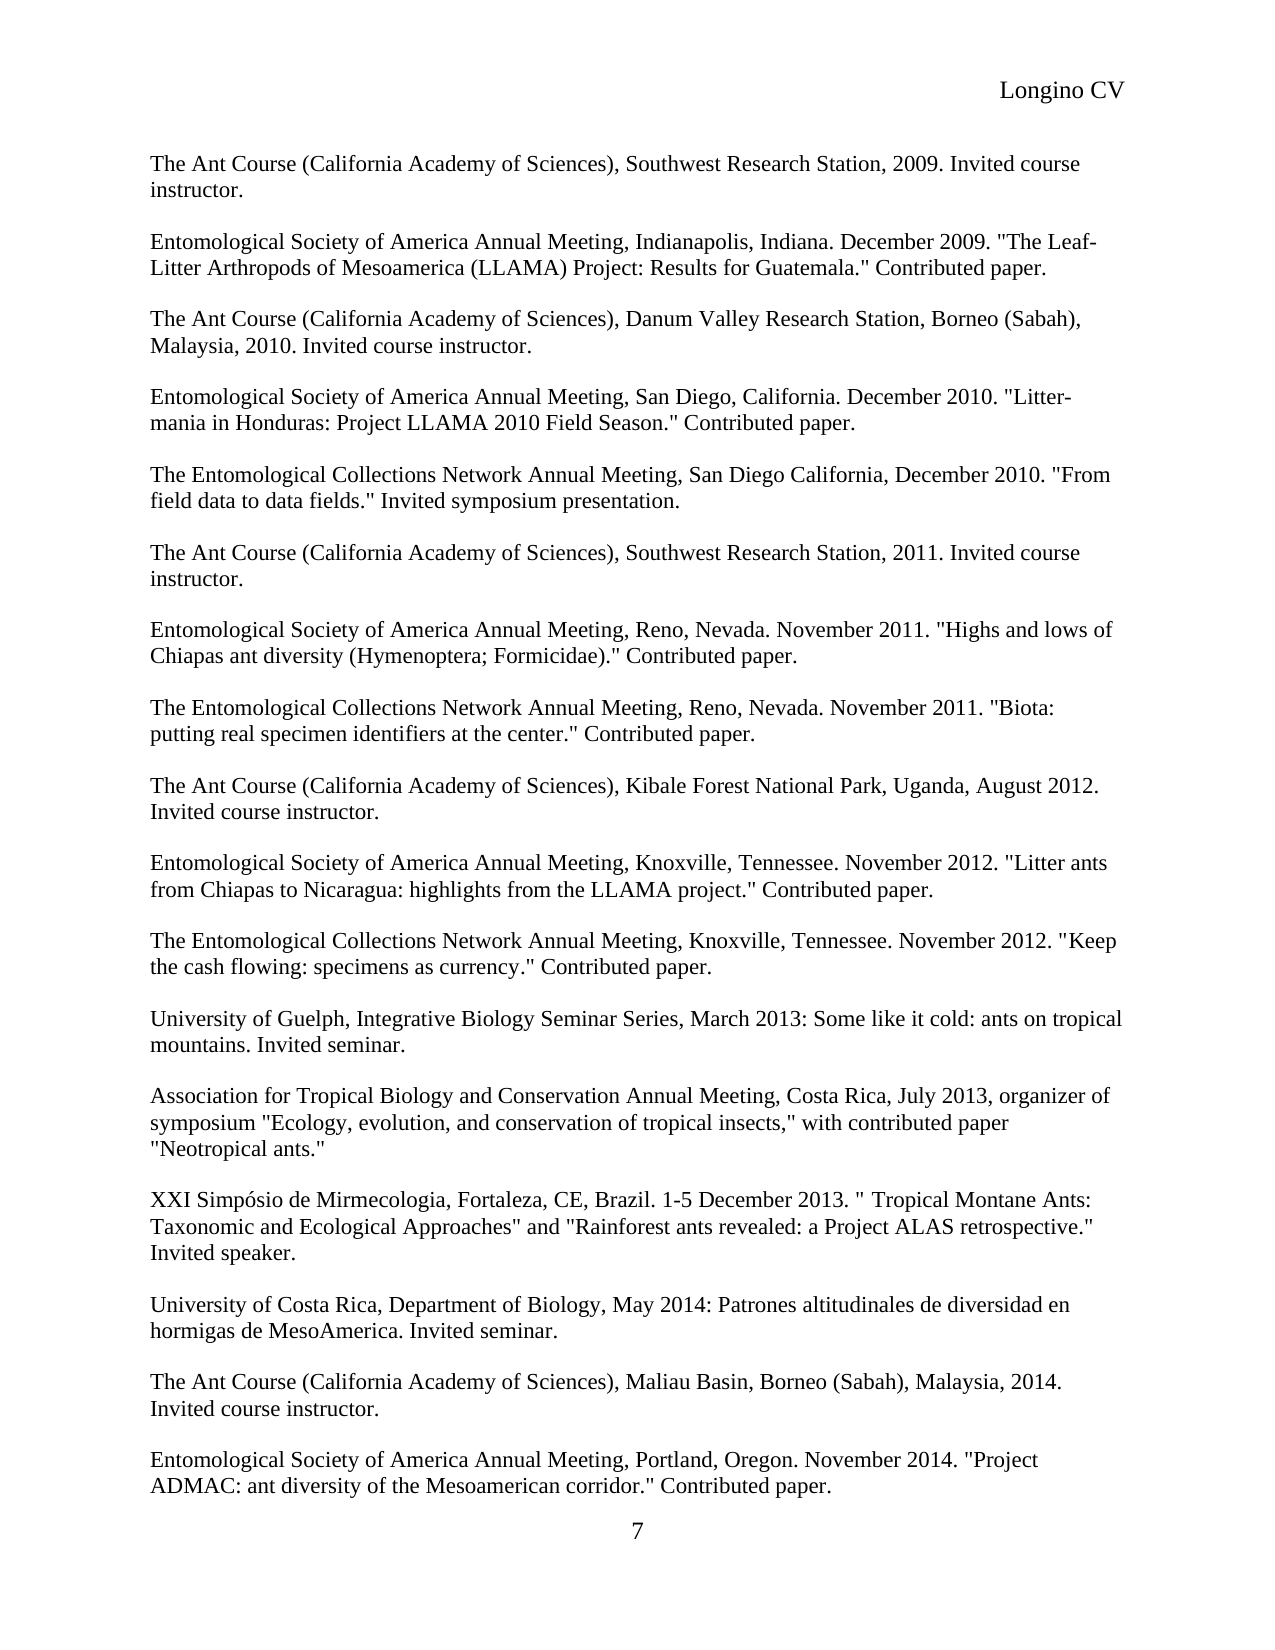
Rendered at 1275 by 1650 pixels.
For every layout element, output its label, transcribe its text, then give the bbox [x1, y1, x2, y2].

text The Entomological Collections Network Annual Meeting, San Diego California, December 2010. "From field data to data fields." Invited symposium presentation. [150, 461, 1125, 513]
text Association for Tropical Biology and Conservation Annual Meeting, Costa Rica, July 2013, organizer of symposium "Ecology, evolution, and conservation of tropical insects," with contributed paper "Neotropical ants." [150, 1082, 1125, 1162]
text University of Costa Rica, Department of Biology, May 2014: Patrones altitudinales de diversidad en hormigas de MesoAmerica. Invited seminar. [150, 1291, 1125, 1343]
text The Entomological Collections Network Annual Meeting, Knoxville, Tennessee. November 2012. "Keep the cash flowing: specimens as currency." Contributed paper. [150, 927, 1125, 980]
text The Entomological Collections Network Annual Meeting, Reno, Nevada. November 2011. "Biota: putting real specimen identifiers at the center." Contributed paper. [150, 694, 1125, 747]
text Entomological Society of America Annual Meeting, Knoxville, Tennessee. November 2012. "Litter ants from Chiapas to Nicaragua: highlights from the LLAMA project." Contributed paper. [150, 849, 1125, 902]
text The Ant Course (California Academy of Sciences), Danum Valley Research Station, Borneo (Sabah), Malaysia, 2010. Invited course instructor. [150, 305, 1125, 358]
text The Ant Course (California Academy of Sciences), Kibale Forest National Park, Uganda, August 2012. Invited course instructor. [150, 772, 1125, 824]
text The Ant Course (California Academy of Sciences), Maliau Basin, Borneo (Sabah), Malaysia, 2014. Invited course instructor. [150, 1368, 1125, 1421]
text Entomological Society of America Annual Meeting, San Diego, California. December 2010. "Litter-mania in Honduras: Project LLAMA 2010 Field Season." Contributed paper. [150, 383, 1125, 436]
text The Ant Course (California Academy of Sciences), Southwest Research Station, 2011. Invited course instructor. [150, 538, 1125, 591]
text XXI Simpósio de Mirmecologia, Fortaleza, CE, Brazil. 1-5 December 2013. " Tropical Montane Ants: Taxonomic and Ecological Approaches" and "Rainforest ants revealed: a Project ALAS retrospective." Invited speaker. [150, 1187, 1125, 1266]
text University of Guelph, Integrative Biology Seminar Series, March 2013: Some like it cold: ants on tropical mountains. Invited seminar. [150, 1005, 1125, 1057]
text Entomological Society of America Annual Meeting, Indianapolis, Indiana. December 2009. "The Leaf-Litter Arthropods of Mesoamerica (LLAMA) Project: Results for Guatemala." Contributed paper. [150, 228, 1125, 280]
text The Ant Course (California Academy of Sciences), Southwest Research Station, 2009. Invited course instructor. [150, 150, 1125, 203]
text Entomological Society of America Annual Meeting, Reno, Nevada. November 2011. "Highs and lows of Chiapas ant diversity (Hymenoptera; Formicidae)." Contributed paper. [150, 616, 1125, 669]
text Entomological Society of America Annual Meeting, Portland, Oregon. November 2014. "Project ADMAC: ant diversity of the Mesoamerican corridor." Contributed paper. [150, 1446, 1125, 1499]
